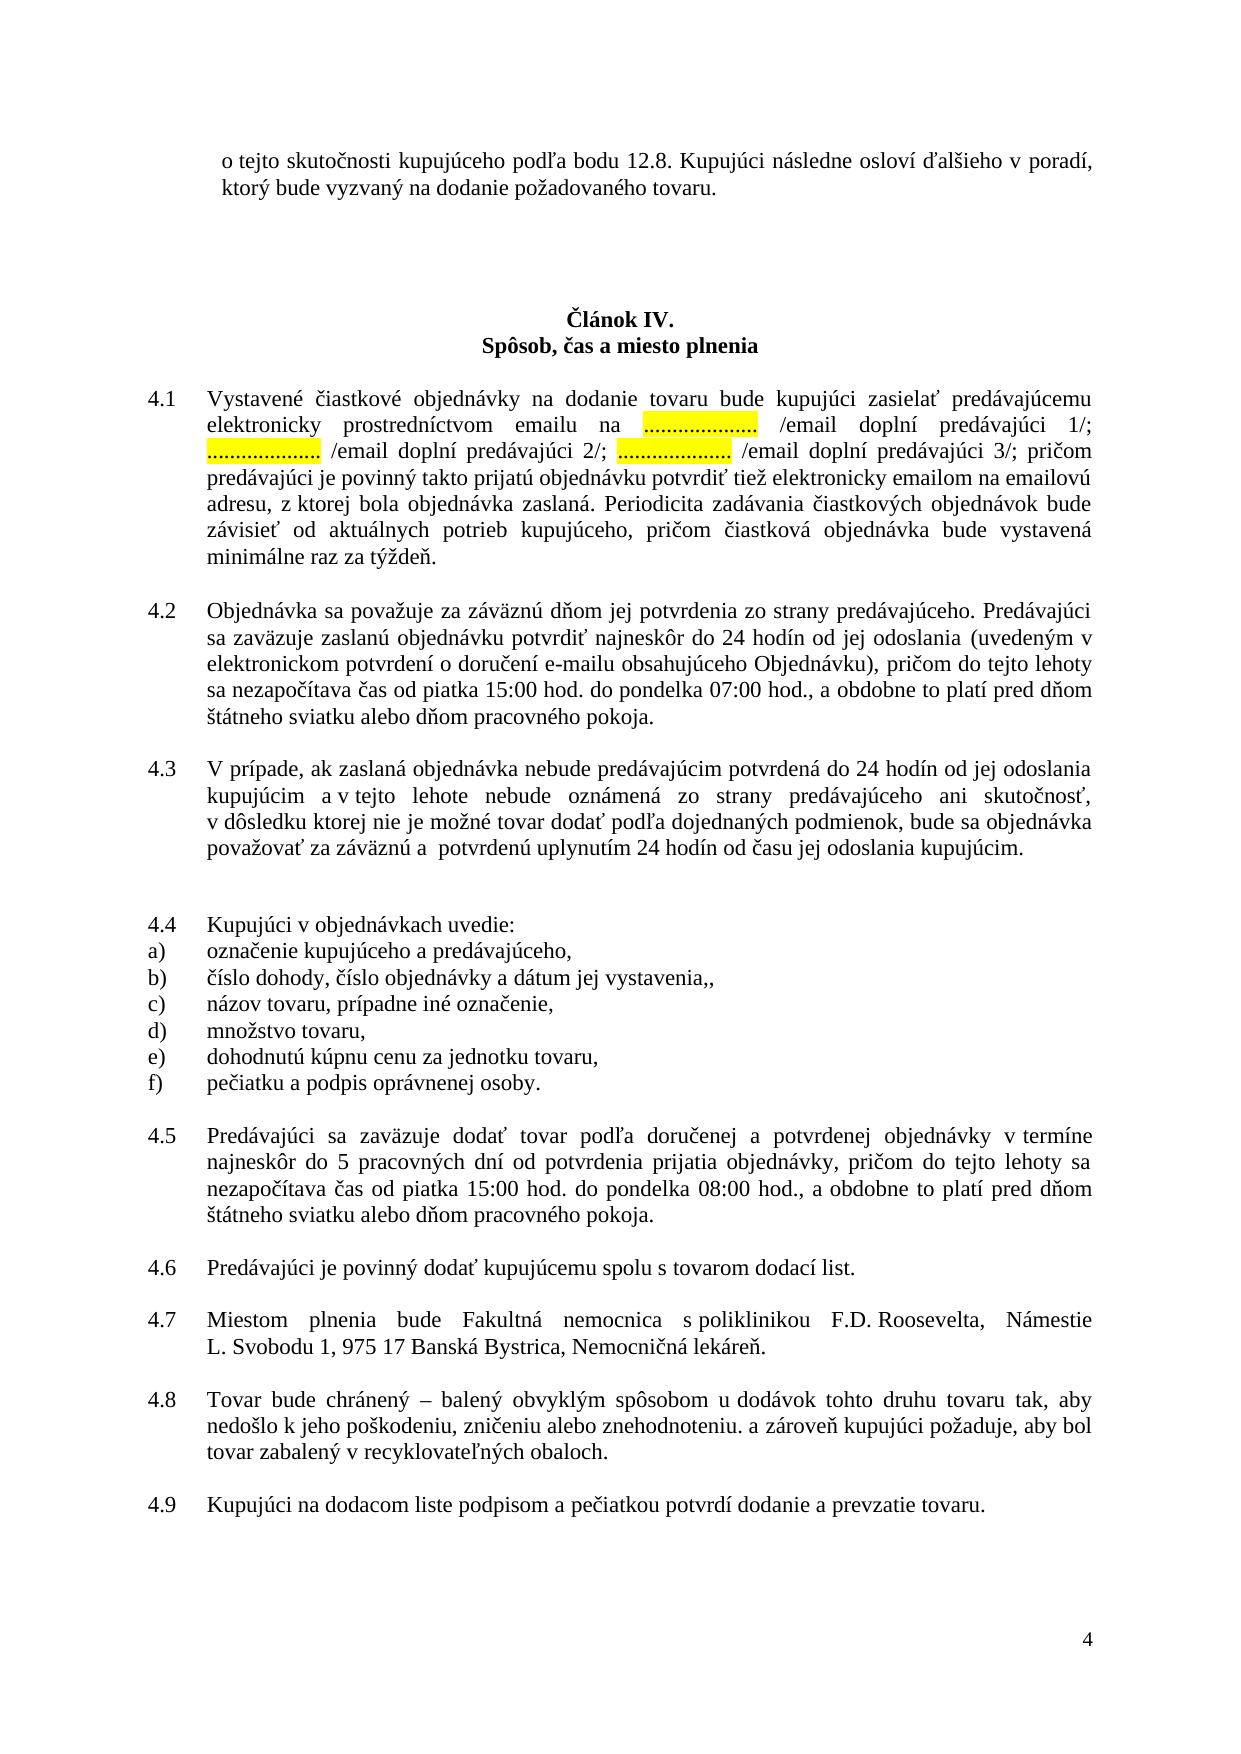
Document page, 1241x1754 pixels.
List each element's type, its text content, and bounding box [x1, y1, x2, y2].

list označenie kupujúceho a predávajúceho, [148, 938, 1093, 964]
list Predávajúci sa zaväzuje dodať tovar podľa doručenej a potvrdenej objednávky v termíne najneskôr do 5 pracovných dní od potvrdenia prijatia objednávky, pričom do tejto lehoty sa nezapočítava čas od piatka 15:00 hod. do pondelka 08:00 hod., a obdobne to platí pred dňom štátneho sviatku alebo dňom pracovného pokoja. [148, 1122, 1093, 1227]
list názov tovaru, prípadne iné označenie, [148, 990, 1093, 1017]
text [148, 148, 1093, 200]
text Článok IV. [148, 306, 1093, 332]
list Tovar bude chránený – balený obvyklým spôsobom u dodávok tohto druhu tovaru tak, aby nedošlo k jeho poškodeniu, zničeniu alebo znehodnoteniu. a zároveň kupujúci požaduje, aby bol tovar zabalený v recyklovateľných obaloch. [148, 1386, 1093, 1465]
list Miestom plnenia bude Fakultná nemocnica s poliklinikou F.D. Roosevelta, Námestie L. Svobodu 1, 975 17 Banská Bystrica, Nemocničná lekáreň. [148, 1307, 1093, 1359]
list Vystavené čiastkové objednávky na dodanie tovaru bude kupujúci zasielať predávajúcemu elektronicky prostredníctvom emailu na .................... /email doplní predávajúci 1/; .................... /email doplní predávajúci 2/; .................... /email doplní predávajúci 3/; pričom predávajúci je povinný takto prijatú objednávku potvrdiť tiež elektronicky emailom na emailovú adresu, z ktorej bola objednávka zaslaná. Periodicita zadávania čiastkových objednávok bude závisieť od aktuálnych potrieb kupujúceho, pričom čiastková objednávka bude vystavená minimálne raz za týždeň. [148, 385, 1093, 569]
list Kupujúci v objednávkach uvedie: [148, 911, 1093, 938]
list Predávajúci je povinný dodať kupujúcemu spolu s tovarom dodací list. [148, 1254, 1093, 1280]
list pečiatku a podpis oprávnenej osoby. [148, 1069, 1093, 1096]
text Spôsob, čas a miesto plnenia [148, 332, 1093, 358]
list V prípade, ak zaslaná objednávka nebude predávajúcim potvrdená do 24 hodín od jej odoslania kupujúcim a v tejto lehote nebude oznámená zo strany predávajúceho ani skutočnosť, v dôsledku ktorej nie je možné tovar dodať podľa dojednaných podmienok, bude sa objednávka považovať za záväznú a potvrdenú uplynutím 24 hodín od času jej odoslania kupujúcim. [148, 755, 1093, 861]
list číslo dohody, číslo objednávky a dátum jej vystavenia,, [148, 964, 1093, 990]
list Objednávka sa považuje za záväznú dňom jej potvrdenia zo strany predávajúceho. Predávajúci sa zaväzuje zaslanú objednávku potvrdiť najneskôr do 24 hodín od jej odoslania (uvedeným v elektronickom potvrdení o doručení e-mailu obsahujúceho Objednávku), pričom do tejto lehoty sa nezapočítava čas od piatka 15:00 hod. do pondelka 07:00 hod., a obdobne to platí pred dňom štátneho sviatku alebo dňom pracovného pokoja. [148, 597, 1093, 729]
list Kupujúci na dodacom liste podpisom a pečiatkou potvrdí dodanie a prevzatie tovaru. [148, 1491, 1093, 1517]
list množstvo tovaru, [148, 1017, 1093, 1043]
list dohodnutú kúpnu cenu za jednotku tovaru, [148, 1043, 1093, 1069]
